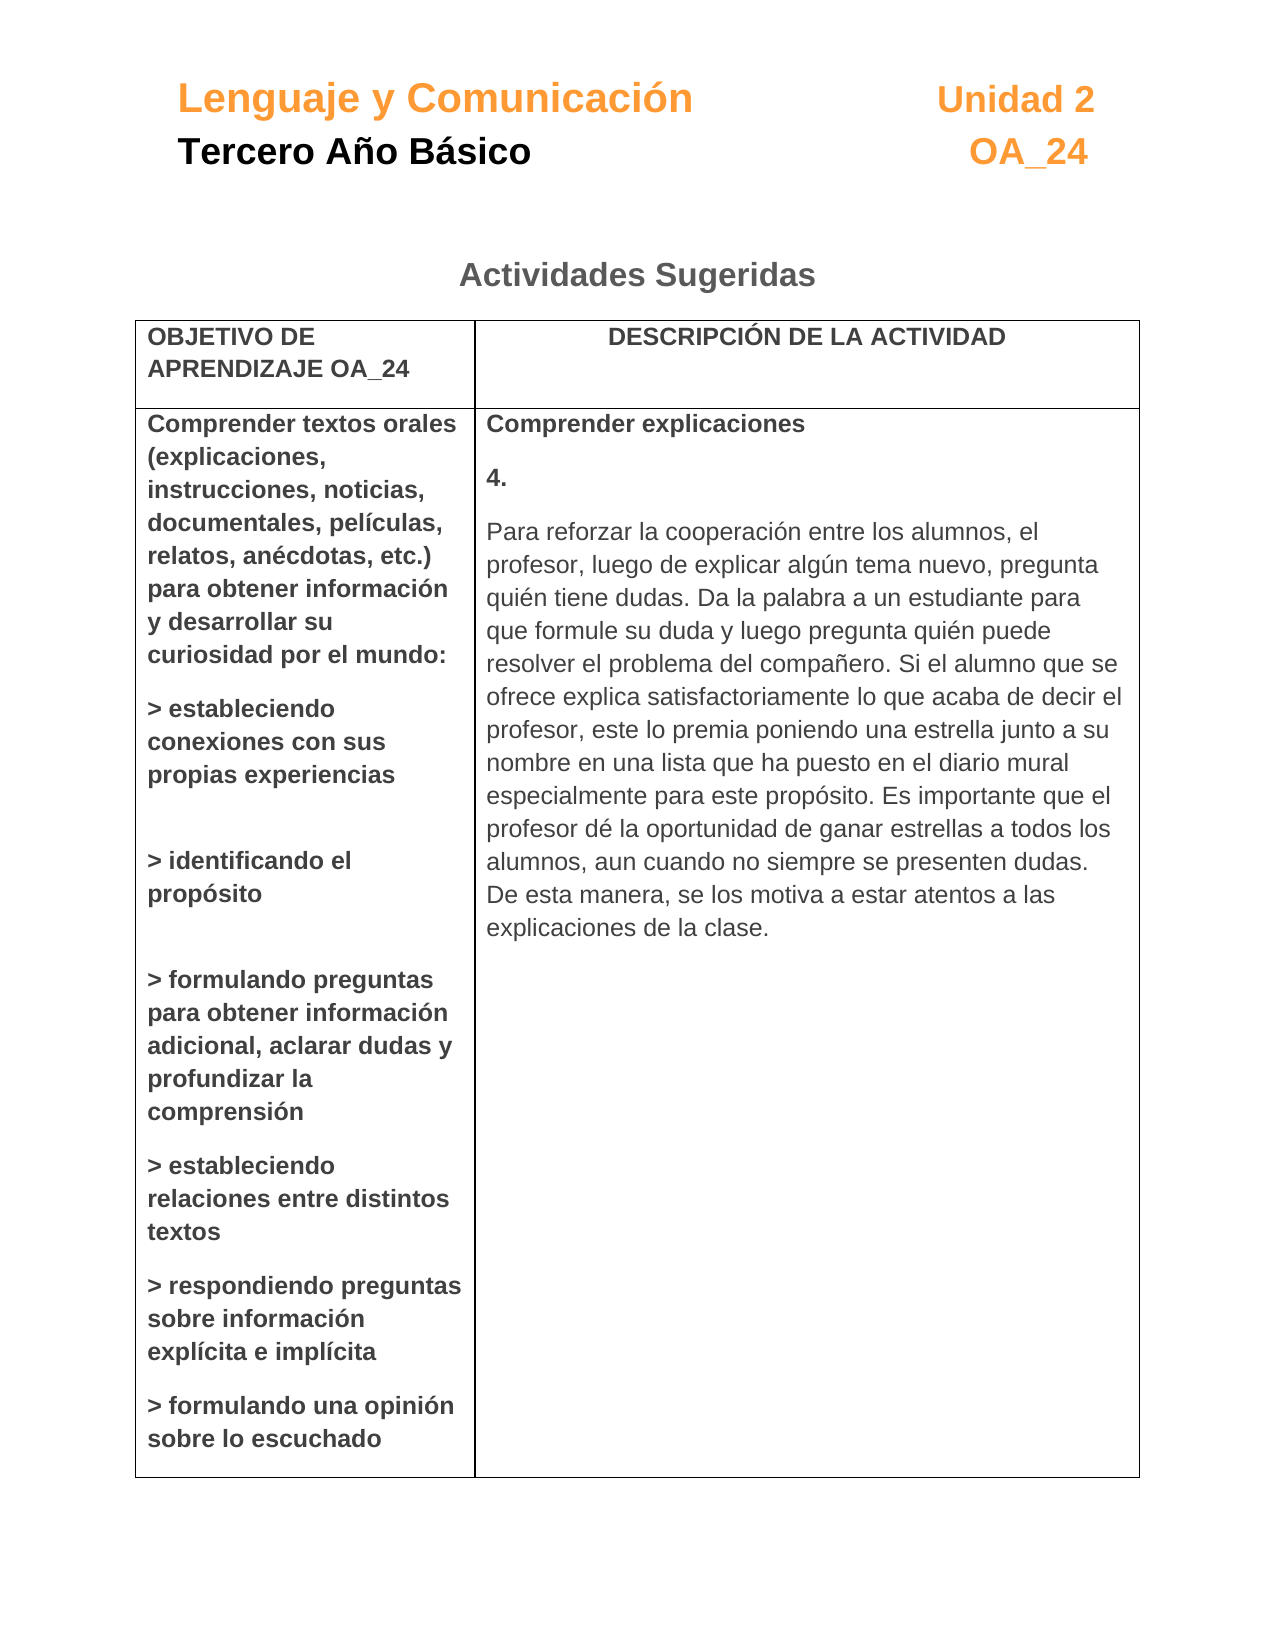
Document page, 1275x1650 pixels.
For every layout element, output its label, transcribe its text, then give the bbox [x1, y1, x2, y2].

table_header OBJETIVO DE APRENDIZAJE OA_24 [136, 321, 474, 408]
table_header DESCRIPCIÓN DE LA ACTIVIDAD [476, 321, 1139, 408]
text Actividades Sugeridas [177, 255, 1098, 294]
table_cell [476, 409, 1139, 1477]
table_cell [136, 409, 474, 1477]
